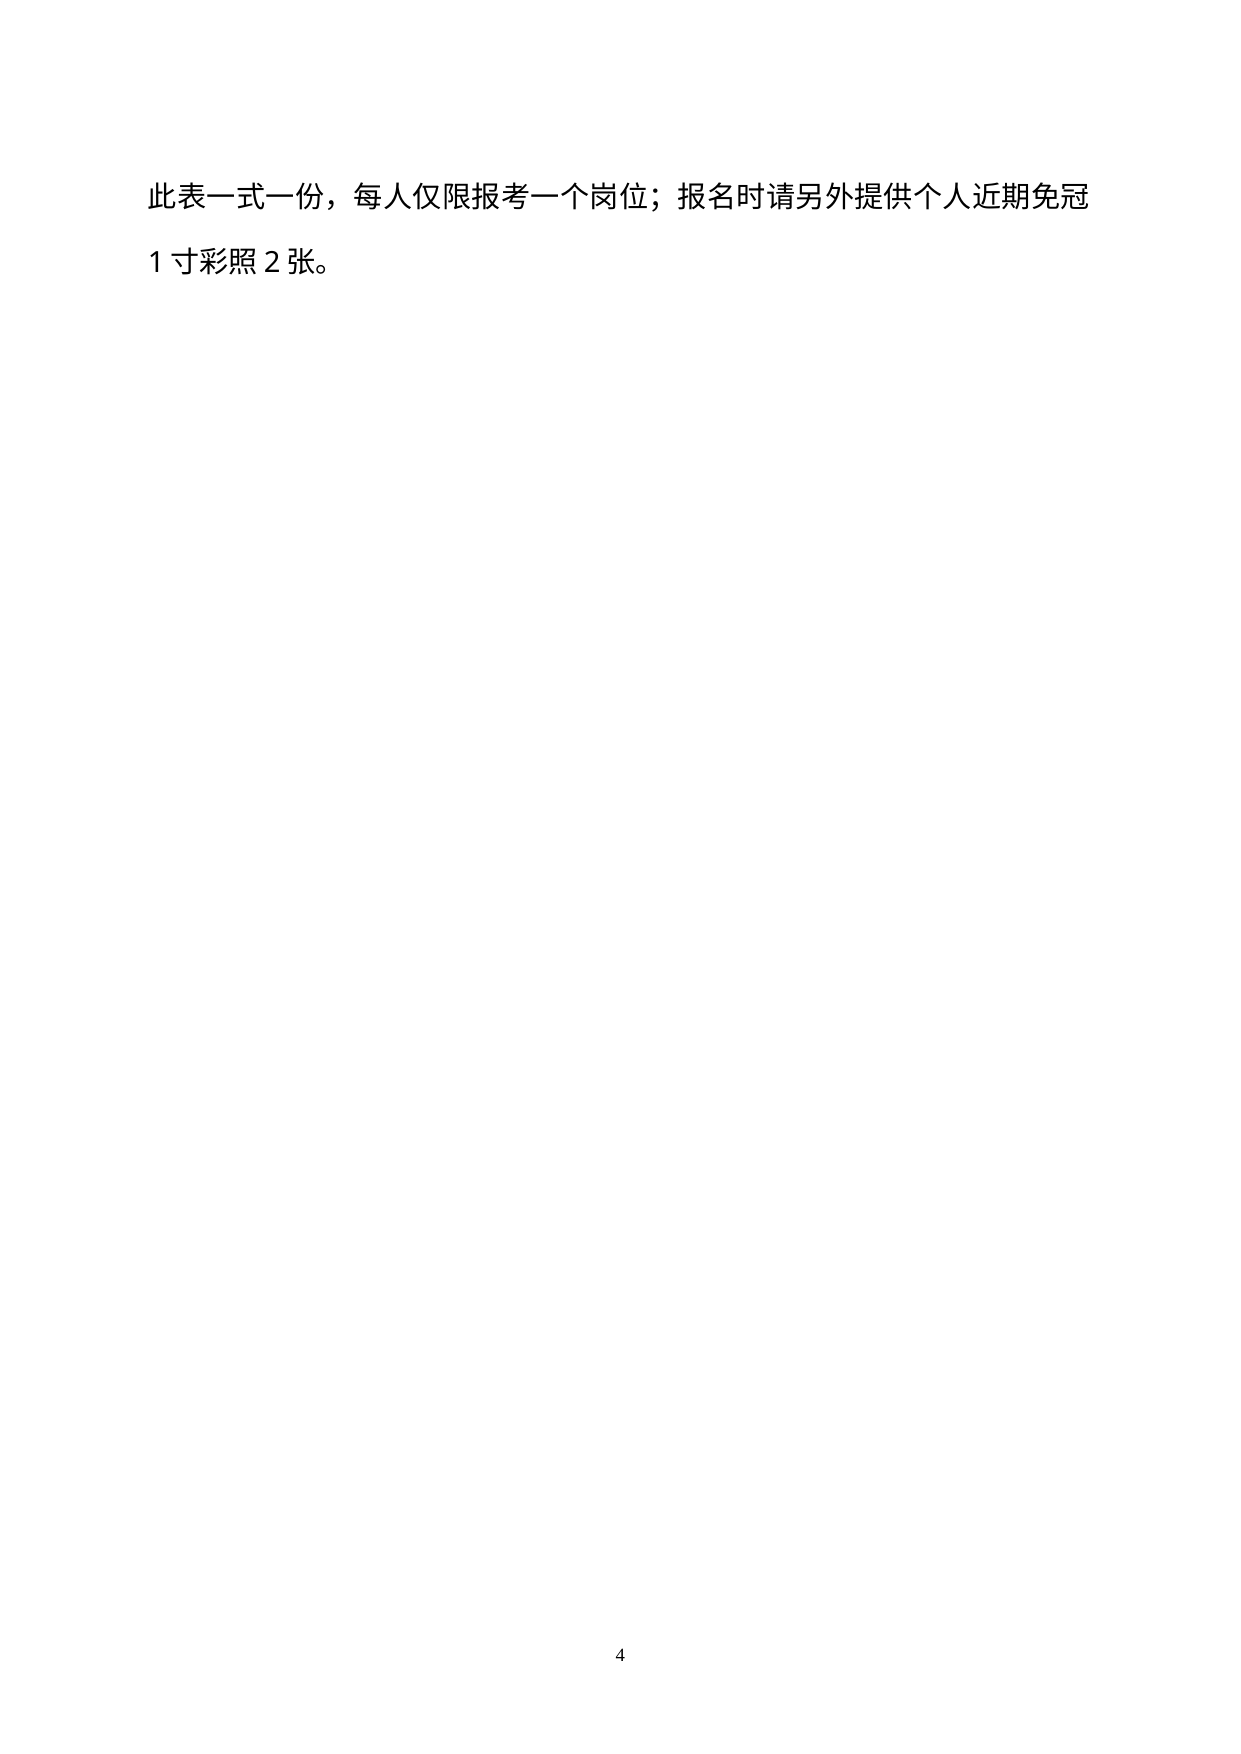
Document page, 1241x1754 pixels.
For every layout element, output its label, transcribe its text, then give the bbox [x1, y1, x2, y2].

text 此表一式一份，每人仅限报考一个岗位；报名时请另外提供个人近期免冠1寸彩照2张。 [148, 162, 1092, 292]
